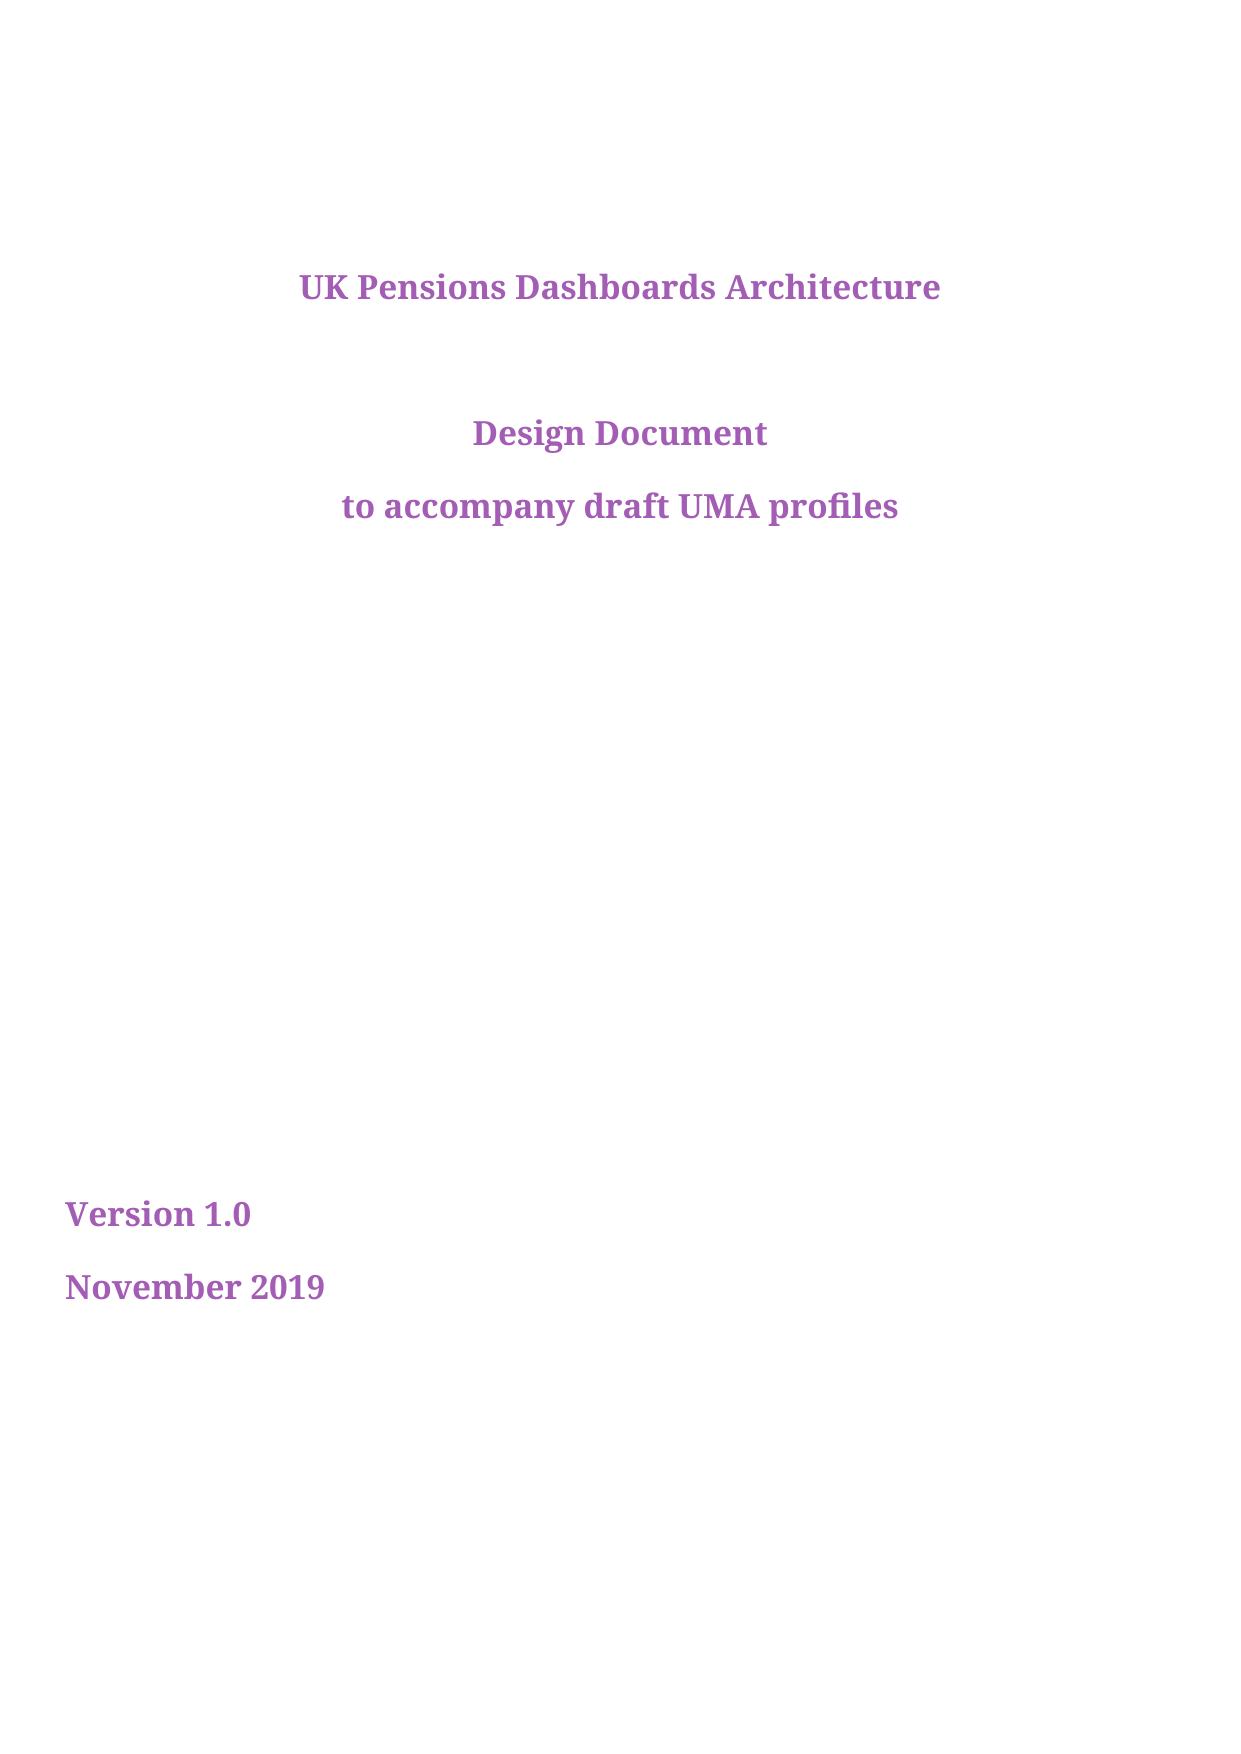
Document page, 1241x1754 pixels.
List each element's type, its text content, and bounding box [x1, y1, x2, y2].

text UK Pensions Dashboards Architecture [65, 263, 1175, 309]
text Version 1.0 [65, 1191, 1175, 1236]
text Design Document [65, 409, 1175, 455]
text to accompany draft UMA profiles [65, 482, 1175, 528]
text November 2019 [65, 1264, 1175, 1309]
